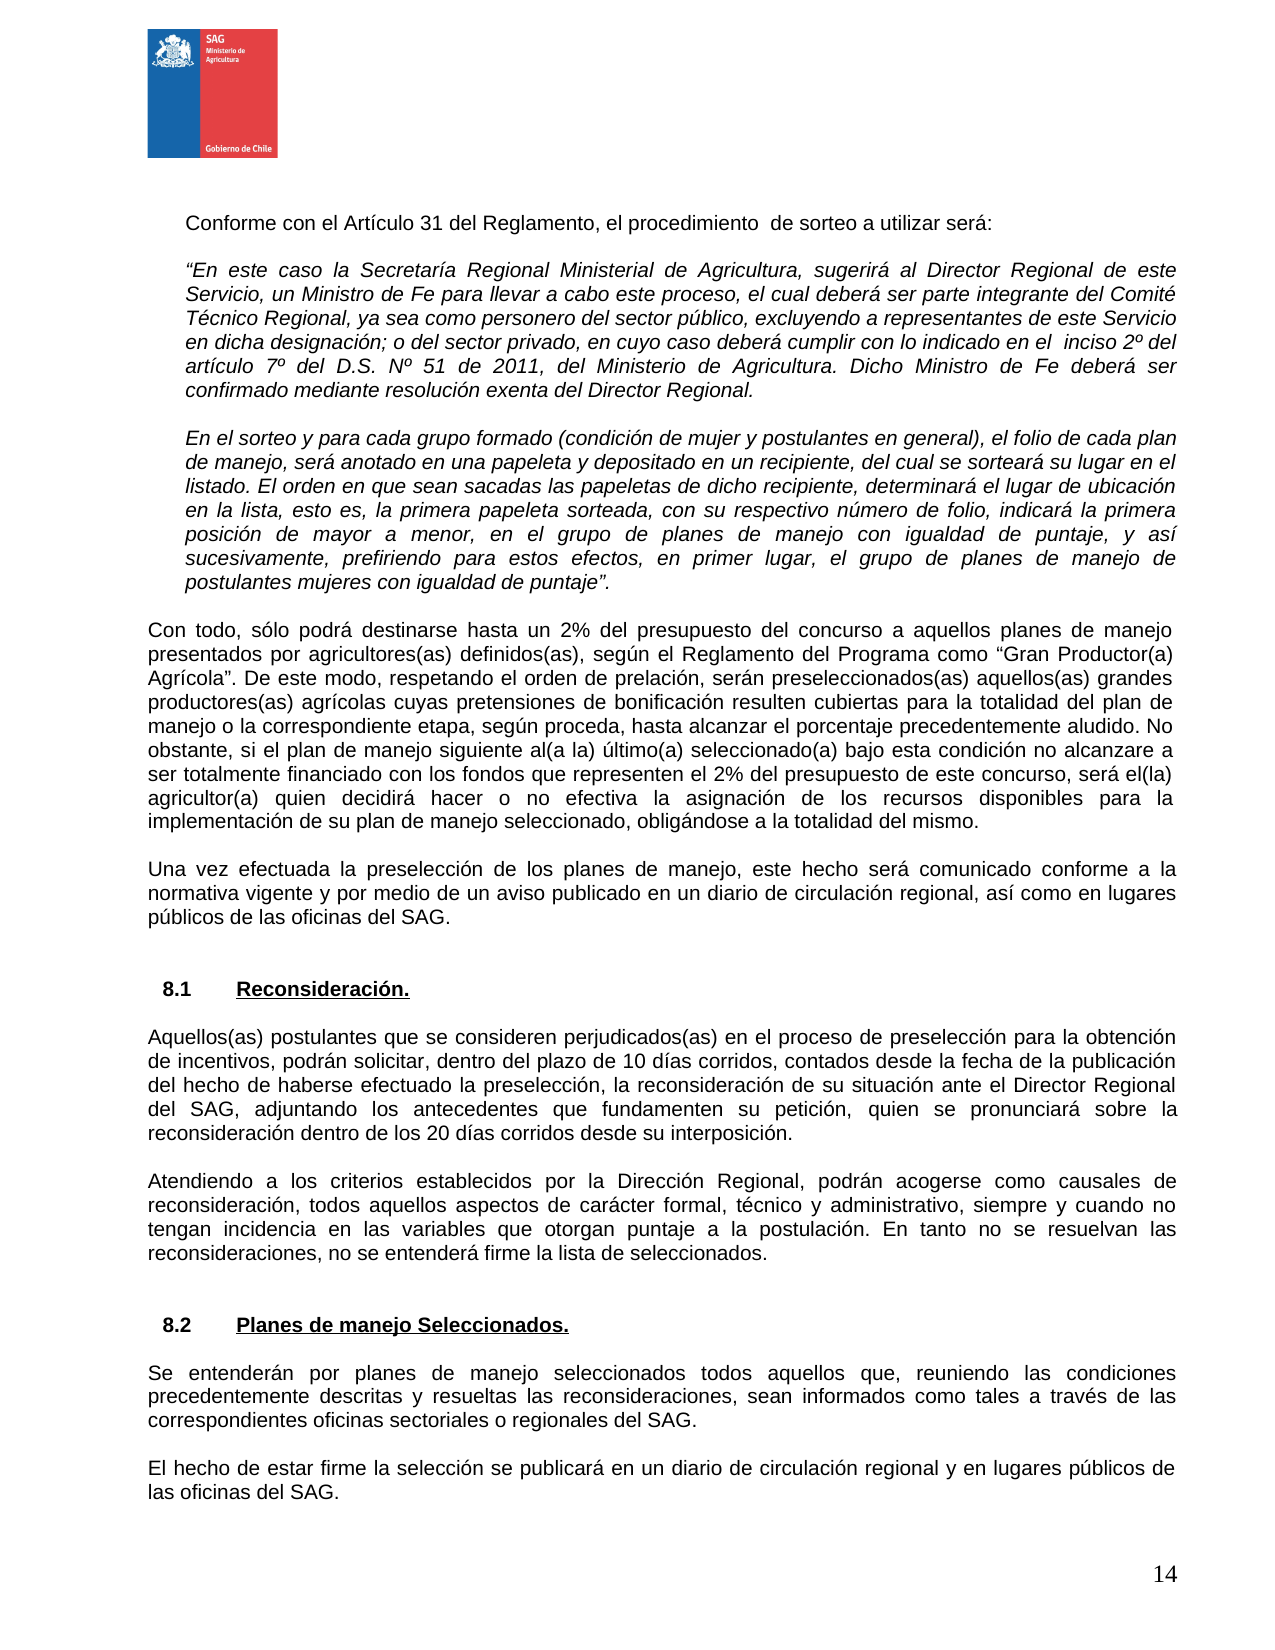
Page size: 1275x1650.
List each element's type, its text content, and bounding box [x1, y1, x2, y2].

text Se entenderán por planes de manejo seleccionados todos aquellos que, reuniendo las condiciones precedentemente descritas y resueltas las reconsideraciones, sean informados como tales a través de las correspondientes oficinas sectoriales o regionales del SAG. [148, 1360, 1178, 1432]
text El hecho de estar firme la selección se publicará en un diario de circulación regional y en lugares públicos de las oficinas del SAG. [148, 1456, 1178, 1504]
text En el sorteo y para cada grupo formado (condición de mujer y postulantes en general), el folio de cada plan de manejo, será anotado en una papeleta y depositado en un recipiente, del cual se sorteará su lugar en el listado. El orden en que sean sacadas las papeletas de dicho recipiente, determinará el lugar de ubicación en la lista, esto es, la primera papeleta sorteada, con su respectivo número de folio, indicará la primera posición de mayor a menor, en el grupo de planes de manejo con igualdad de puntaje, y así sucesivamente, prefiriendo para estos efectos, en primer lugar, el grupo de planes de manejo de postulantes mujeres con igualdad de puntaje”. [185, 426, 1178, 594]
text “En este caso la Secretaría Regional Ministerial de Agricultura, sugerirá al Director Regional de este Servicio, un Ministro de Fe para llevar a cabo este proceso, el cual deberá ser parte integrante del Comité Técnico Regional, ya sea como personero del sector público, excluyendo a representantes de este Servicio en dicha designación; o del sector privado, en cuyo caso deberá cumplir con lo indicado en el inciso 2º del artículo 7º del D.S. Nº 51 de 2011, del Ministerio de Agricultura. Dicho Ministro de Fe deberá ser confirmado mediante resolución exenta del Director Regional. [185, 258, 1178, 402]
text Aquellos(as) postulantes que se consideren perjudicados(as) en el proceso de preselección para la obtención de incentivos, podrán solicitar, dentro del plazo de 10 días corridos, contados desde la fecha de la publicación del hecho de haberse efectuado la preselección, la reconsideración de su situación ante el Director Regional del SAG, adjuntando los antecedentes que fundamenten su petición, quien se pronunciará sobre la reconsideración dentro de los 20 días corridos desde su interposición. [148, 1025, 1178, 1145]
text Atendiendo a los criterios establecidos por la Dirección Regional, podrán acogerse como causales de reconsideración, todos aquellos aspectos de carácter formal, técnico y administrativo, siempre y cuando no tengan incidencia en las variables que otorgan puntaje a la postulación. En tanto no se resuelvan las reconsideraciones, no se entenderá firme la lista de seleccionados. [148, 1169, 1178, 1264]
text Conforme con el Artículo 31 del Reglamento, el procedimiento de sorteo a utilizar será: [185, 210, 1178, 234]
list Reconsideración. [162, 977, 1178, 1001]
picture [147, 29, 278, 158]
text Una vez efectuada la preselección de los planes de manejo, este hecho será comunicado conforme a la normativa vigente y por medio de un aviso publicado en un diario de circulación regional, así como en lugares públicos de las oficinas del SAG. [148, 857, 1178, 929]
text Con todo, sólo podrá destinarse hasta un 2% del presupuesto del concurso a aquellos planes de manejo presentados por agricultores(as) definidos(as), según el Reglamento del Programa como “Gran Productor(a) Agrícola”. De este modo, respetando el orden de prelación, serán preseleccionados(as) aquellos(as) grandes productores(as) agrícolas cuyas pretensiones de bonificación resulten cubiertas para la totalidad del plan de manejo o la correspondiente etapa, según proceda, hasta alcanzar el porcentaje precedentemente aludido. No obstante, si el plan de manejo siguiente al(a la) último(a) seleccionado(a) bajo esta condición no alcanzare a ser totalmente financiado con los fondos que representen el 2% del presupuesto de este concurso, será el(la) agricultor(a) quien decidirá hacer o no efectiva la asignación de los recursos disponibles para la implementación de su plan de manejo seleccionado, obligándose a la totalidad del mismo. [148, 618, 1174, 833]
list Planes de manejo Seleccionados. [162, 1312, 1178, 1336]
